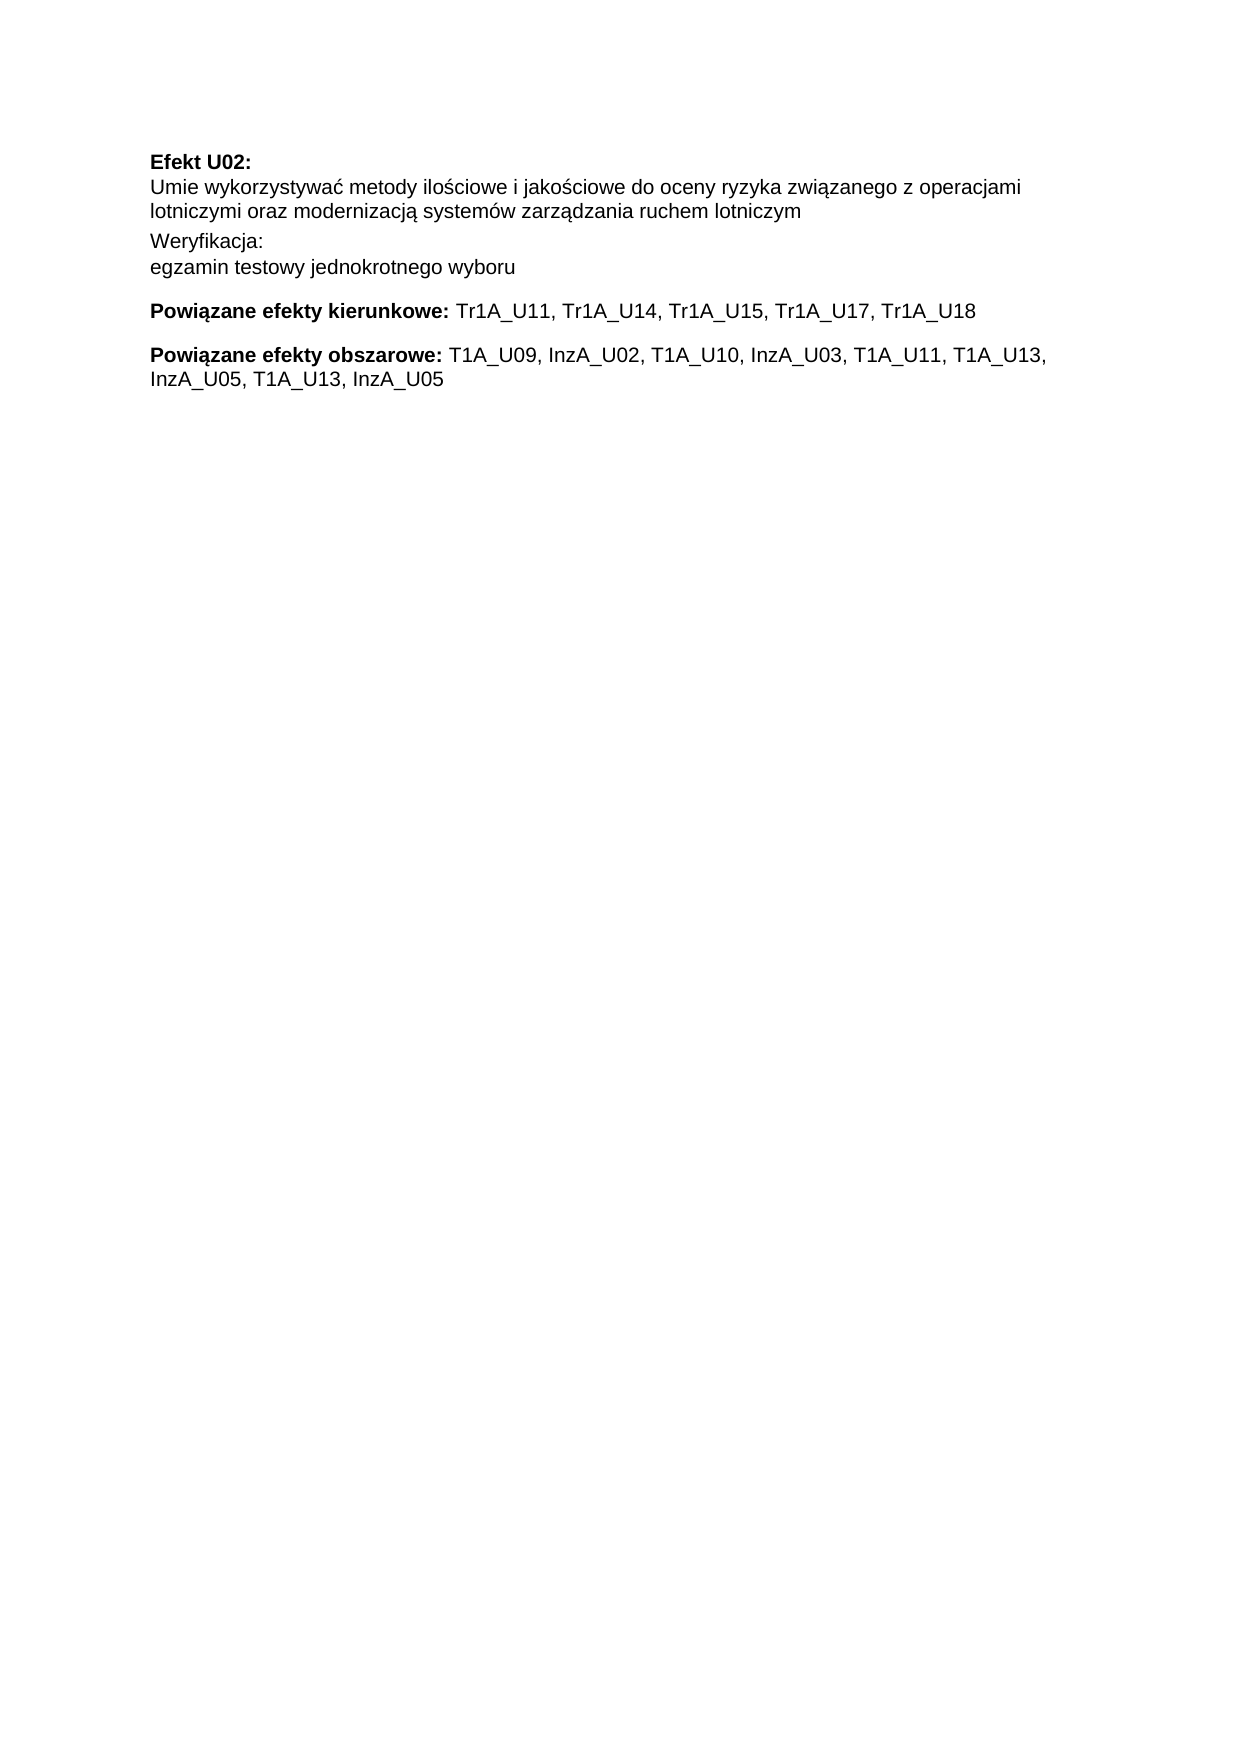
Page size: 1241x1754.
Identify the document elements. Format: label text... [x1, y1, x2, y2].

text Weryfikacja: [150, 229, 1090, 253]
text Powiązane efekty kierunkowe: Tr1A_U11, Tr1A_U14, Tr1A_U15, Tr1A_U17, Tr1A_U18 [150, 299, 1090, 323]
text Umie wykorzystywać metody ilościowe i jakościowe do oceny ryzyka związanego z operacjami lotniczymi oraz modernizacją systemów zarządzania ruchem lotniczym [150, 175, 1090, 223]
text egzamin testowy jednokrotnego wyboru [150, 255, 1090, 279]
text Powiązane efekty obszarowe: T1A_U09, InzA_U02, T1A_U10, InzA_U03, T1A_U11, T1A_U13, InzA_U05, T1A_U13, InzA_U05 [150, 343, 1090, 391]
text Efekt U02: [150, 150, 1090, 174]
